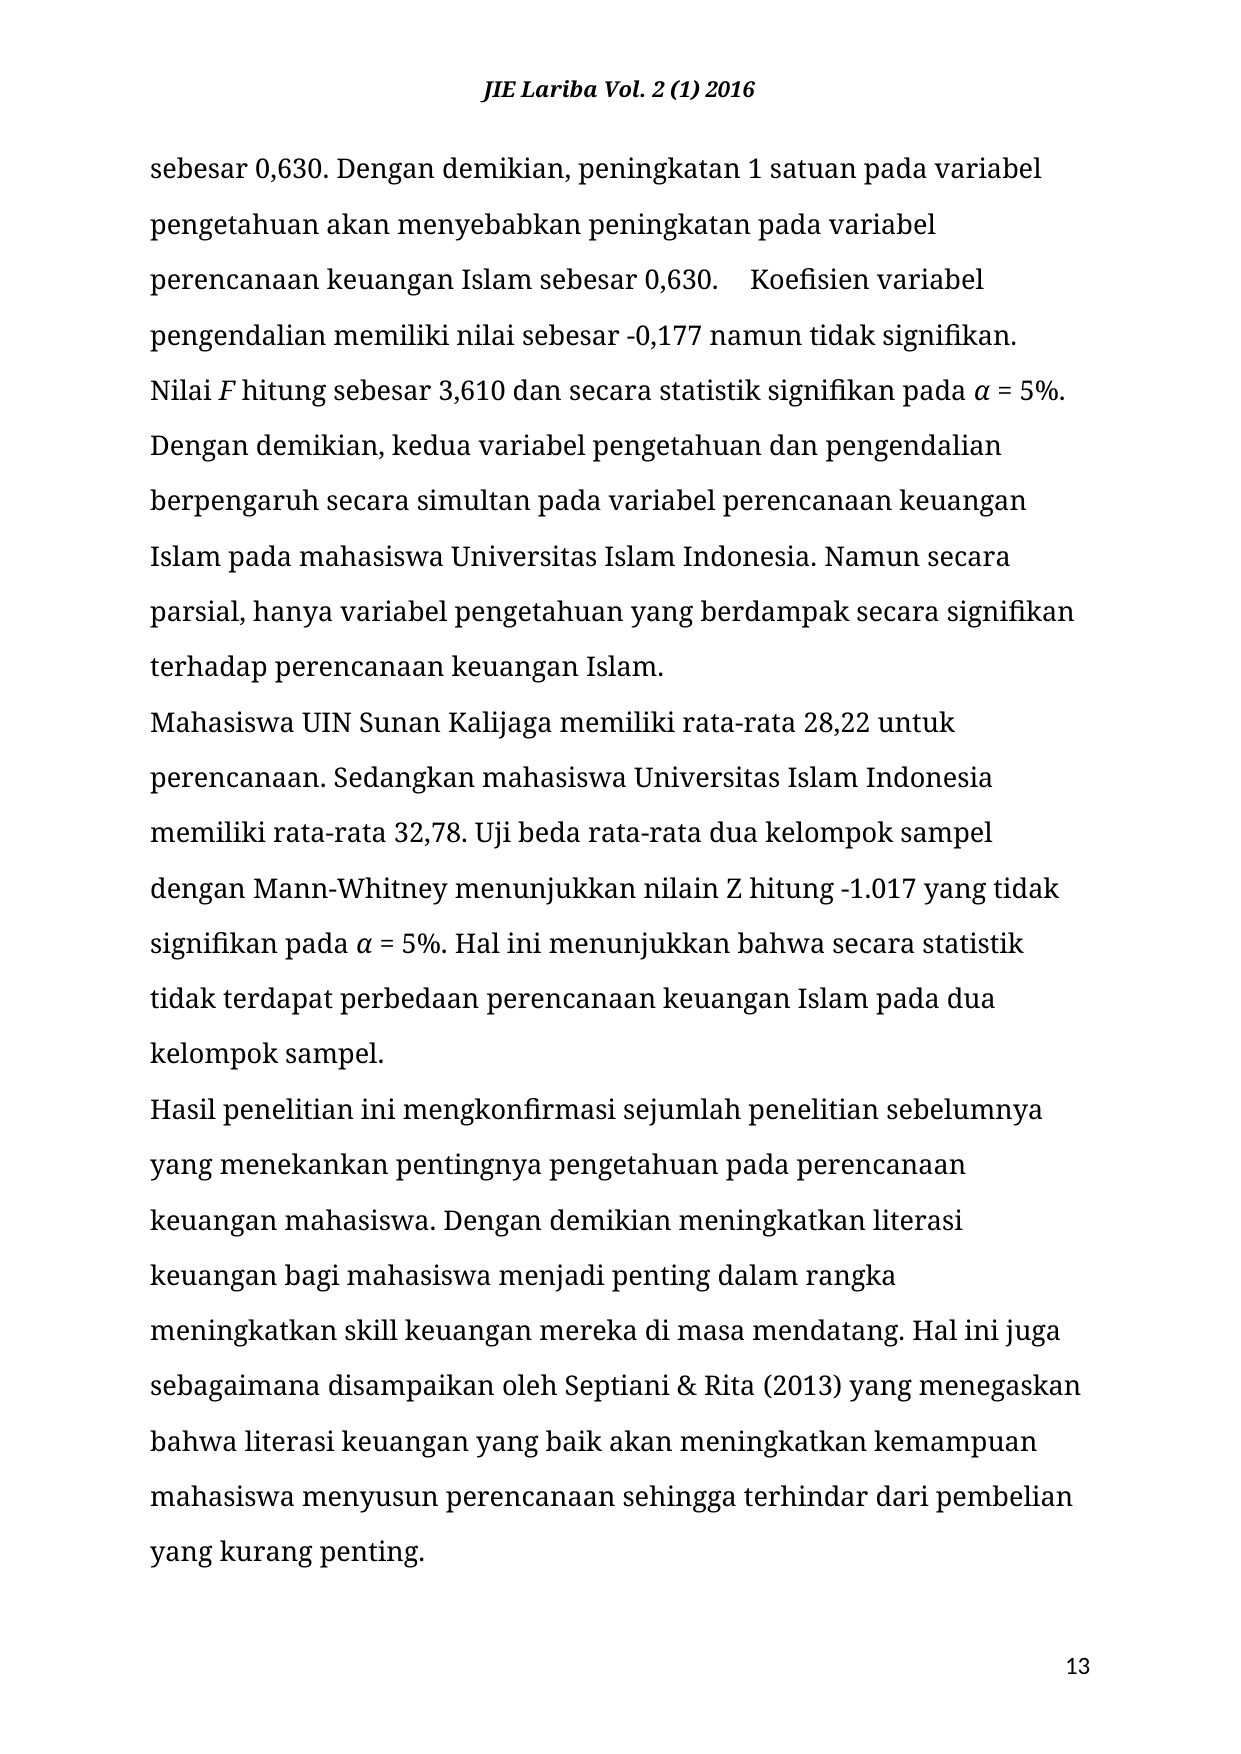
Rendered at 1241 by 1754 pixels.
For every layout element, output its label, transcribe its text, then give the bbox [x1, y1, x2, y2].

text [150, 150, 1090, 353]
text Mahasiswa UIN Sunan Kalijaga memiliki rata-rata 28,22 untuk perencanaan. Sedangkan mahasiswa Universitas Islam Indonesia memiliki rata-rata 32,78. Uji beda rata-rata dua kelompok sampel dengan Mann-Whitney menunjukkan nilain Z hitung -1.017 yang tidak signifikan pada α = 5%. Hal ini menunjukkan bahwa secara statistik tidak terdapat perbedaan perencanaan keuangan Islam pada dua kelompok sampel. [150, 703, 1090, 1072]
text Nilai F hitung sebesar 3,610 dan secara statistik signifikan pada α = 5%. Dengan demikian, kedua variabel pengetahuan dan pengendalian berpengaruh secara simultan pada variabel perencanaan keuangan Islam pada mahasiswa Universitas Islam Indonesia. Namun secara parsial, hanya variabel pengetahuan yang berdampak secara signifikan terhadap perencanaan keuangan Islam. [150, 371, 1090, 685]
text Hasil penelitian ini mengkonfirmasi sejumlah penelitian sebelumnya yang menekankan pentingnya pengetahuan pada perencanaan keuangan mahasiswa. Dengan demikian meningkatkan literasi keuangan bagi mahasiswa menjadi penting dalam rangka meningkatkan skill keuangan mereka di masa mendatang. Hal ini juga sebagaimana disampaikan oleh Septiani & Rita (2013) yang menegaskan bahwa literasi keuangan yang baik akan meningkatkan kemampuan mahasiswa menyusun perencanaan sehingga terhindar dari pembelian yang kurang penting. [150, 1090, 1090, 1570]
